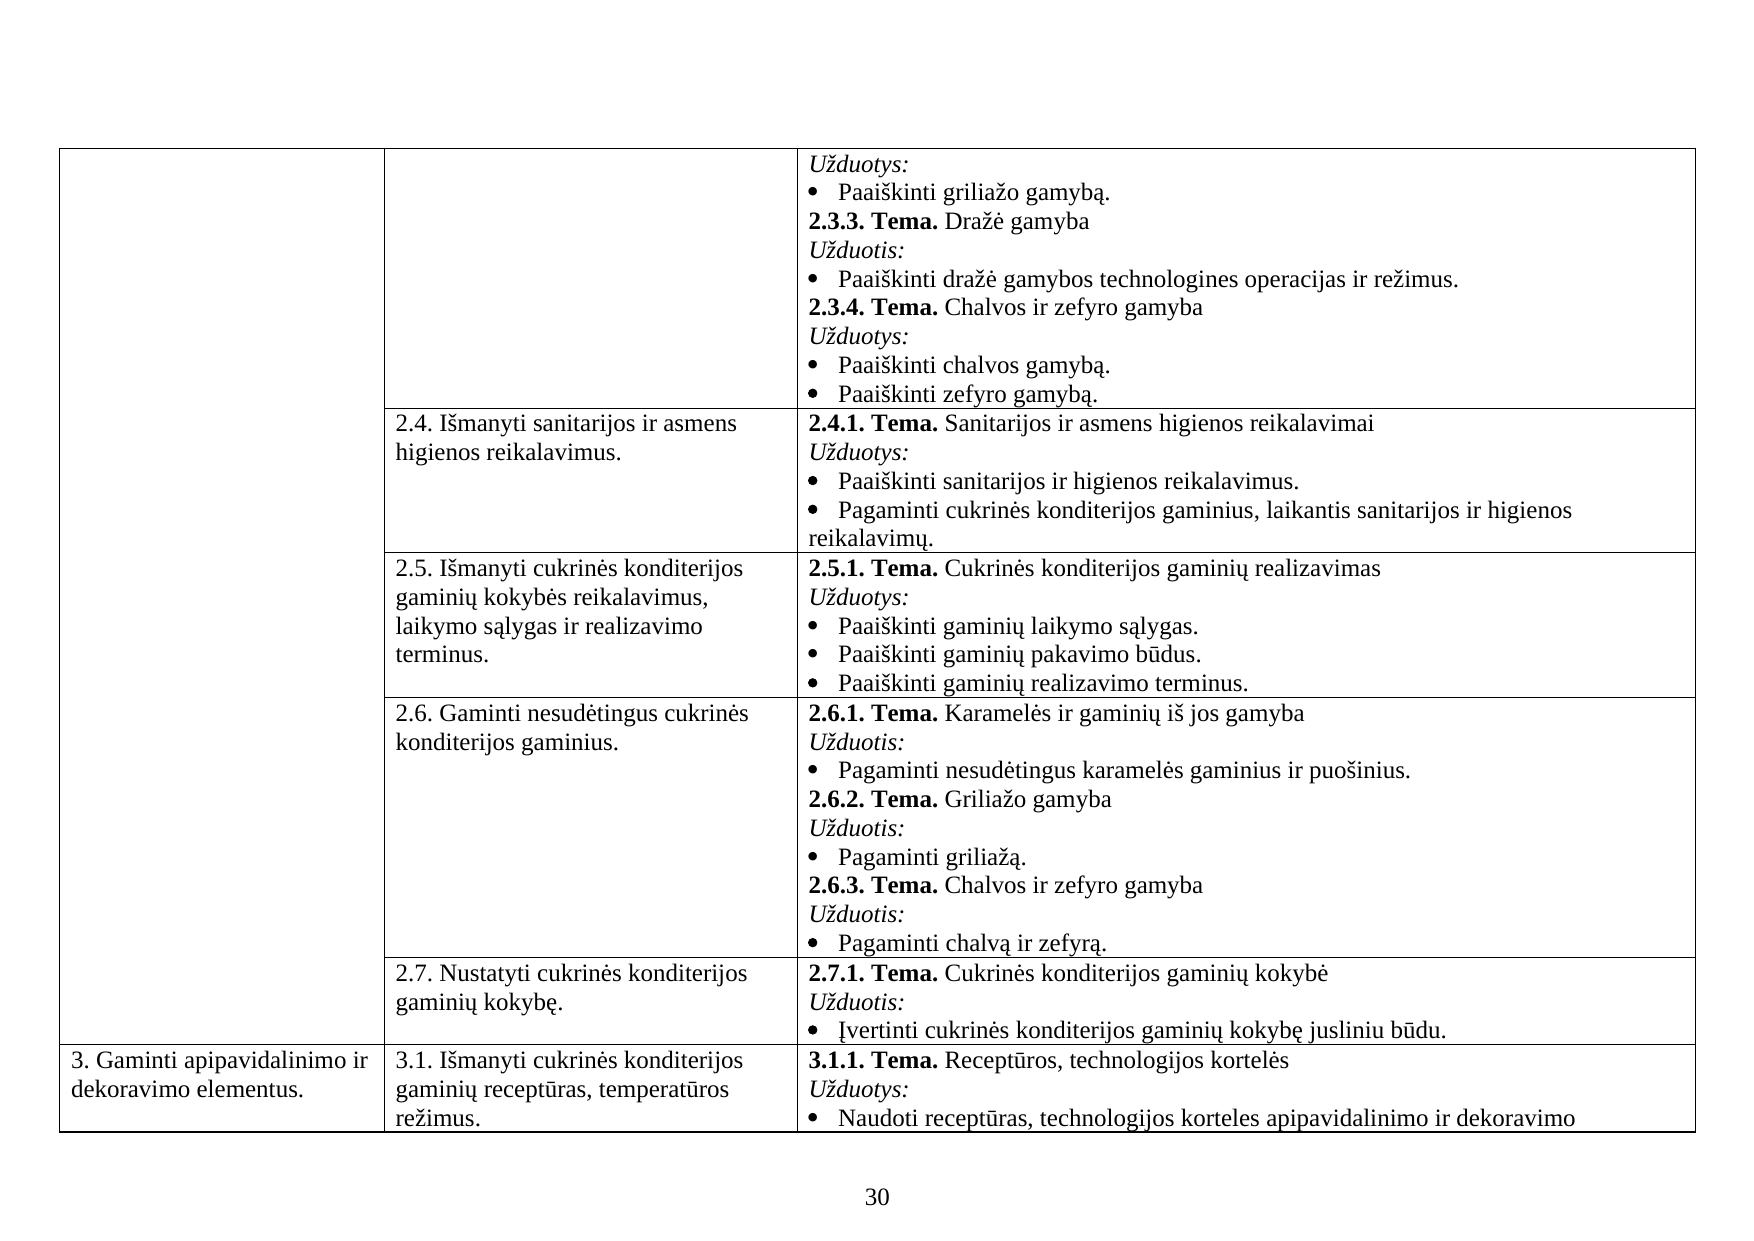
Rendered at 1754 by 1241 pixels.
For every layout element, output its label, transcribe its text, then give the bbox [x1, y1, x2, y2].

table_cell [385, 1045, 797, 1131]
table_cell 2.5.1. Tema. Cukrinės konditerijos gaminių realizavimas Užduotys: Paaiškinti gaminių laikymo sąlygas. Paaiškinti gaminių pakavimo būdus. Paaiškinti gaminių realizavimo terminus. [798, 553, 1695, 697]
table_cell 2.6.1. Tema. Karamelės ir gaminių iš jos gamyba Užduotis: Pagaminti nesudėtingus karamelės gaminius ir puošinius. 2.6.2. Tema. Griliažo gamyba Užduotis: Pagaminti griliažą. 2.6.3. Tema. Chalvos ir zefyro gamyba Užduotis: Pagaminti chalvą ir zefyrą. [798, 698, 1695, 957]
table_cell 2.7.1. Tema. Cukrinės konditerijos gaminių kokybė Užduotis: Įvertinti cukrinės konditerijos gaminių kokybę jusliniu būdu. [798, 958, 1695, 1044]
table_cell 2.7. Nustatyti cukrinės konditerijos gaminių kokybę. [385, 958, 797, 1044]
table_cell 2.6. Gaminti nesudėtingus cukrinės konditerijos gaminius. [385, 698, 797, 957]
table_cell 2.4. Išmanyti sanitarijos ir asmens higienos reikalavimus. [385, 409, 797, 552]
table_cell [385, 149, 797, 407]
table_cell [60, 1045, 384, 1131]
table_cell 2.4.1. Tema. Sanitarijos ir asmens higienos reikalavimai Užduotys: Paaiškinti sanitarijos ir higienos reikalavimus. Pagaminti cukrinės konditerijos gaminius, laikantis sanitarijos ir higienos reikalavimų. [798, 409, 1695, 552]
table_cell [798, 149, 1695, 407]
table_cell 2.5. Išmanyti cukrinės konditerijos gaminių kokybės reikalavimus, laikymo sąlygas ir realizavimo terminus. [385, 553, 797, 697]
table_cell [798, 1045, 1695, 1131]
